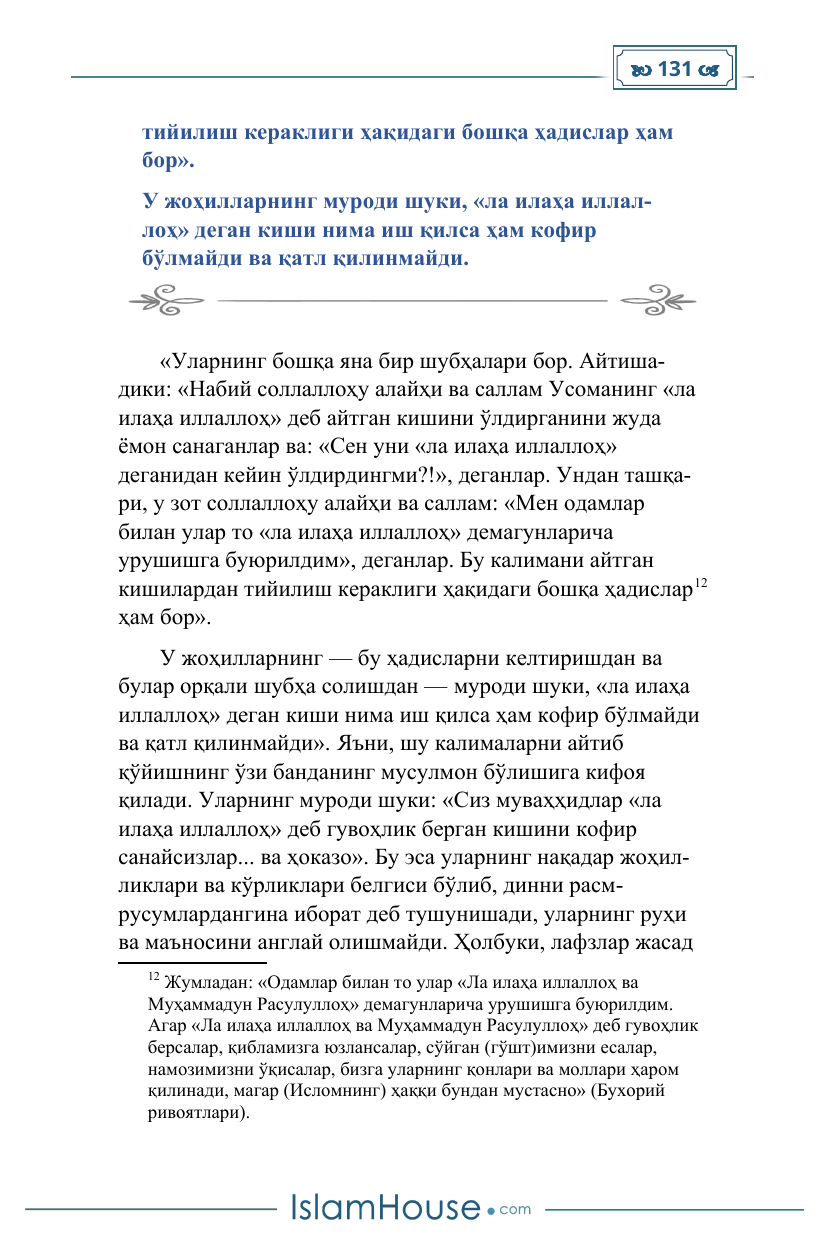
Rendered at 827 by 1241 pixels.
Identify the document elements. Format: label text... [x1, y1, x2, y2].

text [142, 118, 691, 173]
text У жоҳилларнинг муроди шуки, «ла илаҳа иллал-лоҳ» деган киши нима иш қилса ҳам кофир бўлмайди ва қатл қилинмайди. [142, 187, 691, 271]
picture [18, 1188, 277, 1226]
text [118, 644, 709, 955]
picture [284, 1189, 805, 1226]
text «Уларнинг бошқа яна бир шубҳалари бор. Айтиша-дики: «Набий соллаллоҳу алайҳи ва саллам Усоманинг «ла илаҳа иллаллоҳ» деб айтган кишини ўлдирганини жуда ёмон санаганлар ва: «Сен уни «ла илаҳа иллаллоҳ» деганидан кейин ўлдирдингми?!», деганлар. Ундан ташқа-ри, у зот соллаллоҳу алайҳи ва саллам: «Мен одамлар билан улар то «ла илаҳа иллаллоҳ» демагунларича урушишга буюрилдим», деганлар. Бу калимани айтган кишилардан тийилиш кераклиги ҳақидаги бошқа ҳадислар ҳам бор». [118, 347, 709, 629]
